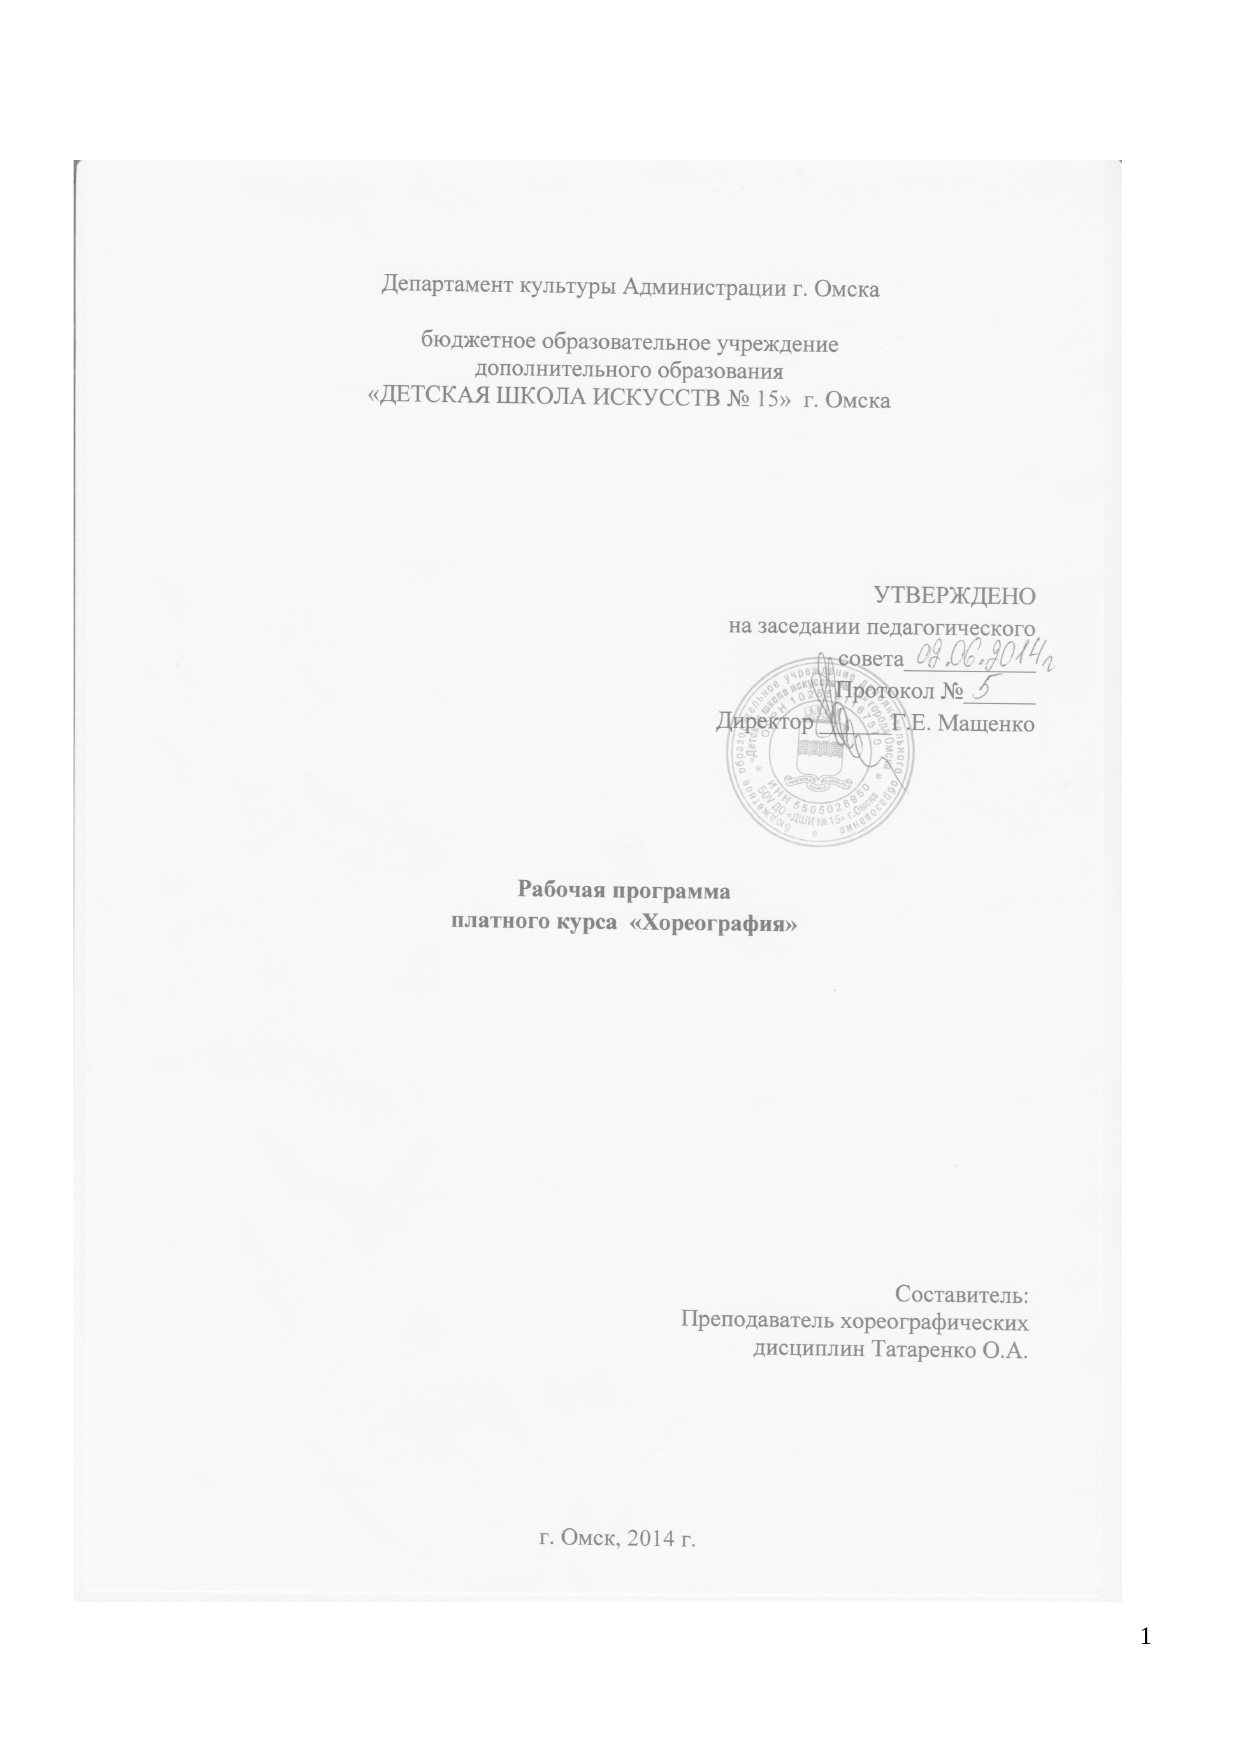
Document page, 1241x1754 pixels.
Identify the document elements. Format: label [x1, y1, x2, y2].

picture [73, 160, 1122, 1602]
